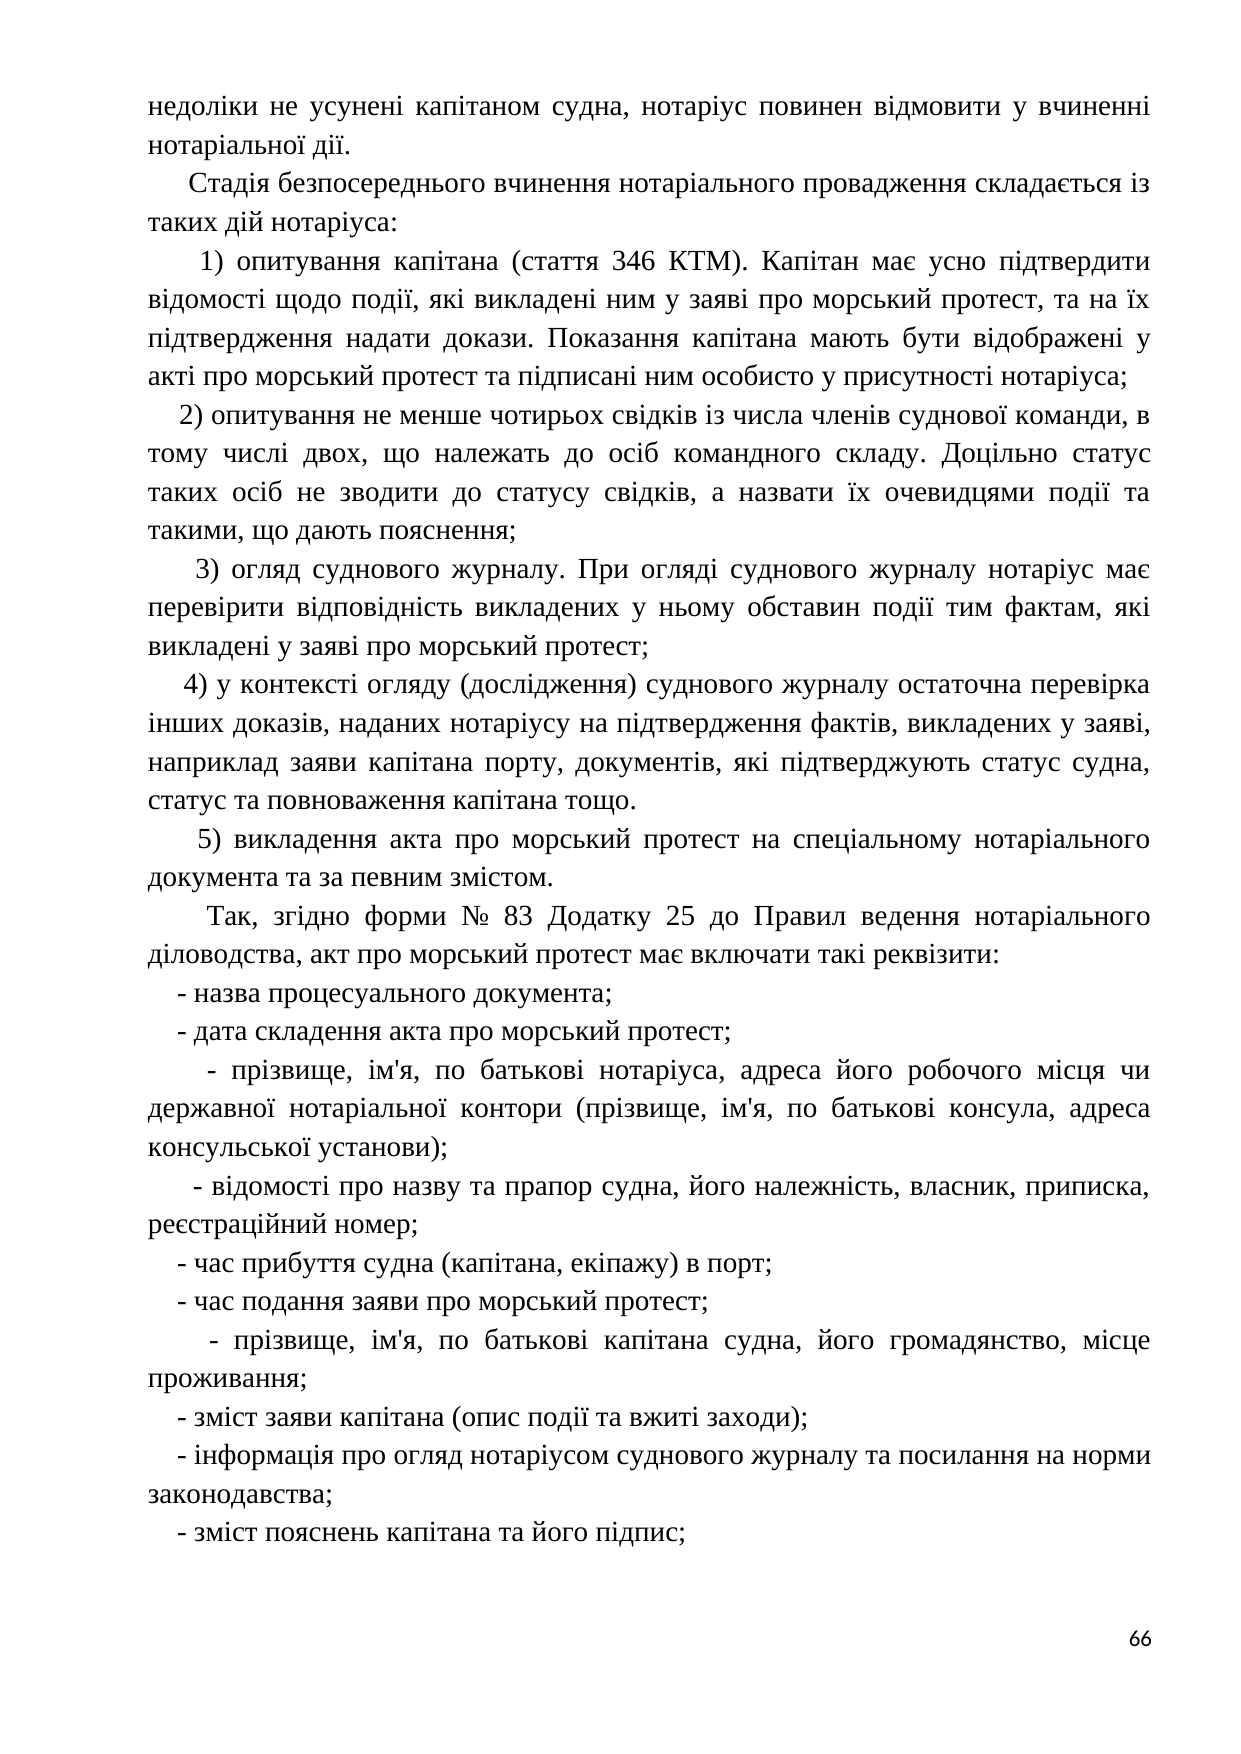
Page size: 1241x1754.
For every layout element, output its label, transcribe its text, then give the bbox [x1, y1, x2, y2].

text - час прибуття судна (капітана, екіпажу) в порт; [148, 1245, 1152, 1278]
text - назва процесуального документа; [148, 975, 1152, 1008]
text - дата складення акта про морський протест; [148, 1013, 1152, 1047]
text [148, 88, 1152, 161]
text - прізвище, ім'я, по батькові нотаріуса, адреса його робочого місця чи державної нотаріальної контори (прізвище, ім'я, по батькові консула, адреса консульської установи); [148, 1052, 1152, 1163]
text - інформація про огляд нотаріусом суднового журналу та посилання на норми законодавства; [148, 1437, 1152, 1509]
text 4) у контексті огляду (дослідження) суднового журналу остаточна перевірка інших доказів, наданих нотаріусу на підтвердження фактів, викладених у заяві, наприклад заяви капітана порту, документів, які підтверджують статус судна, статус та повноваження капітана тощо. [148, 667, 1152, 816]
text Так, згідно форми № 83 Додатку 25 до Правил ведення нотаріального діловодства, акт про морський протест має включати такі реквізити: [148, 898, 1152, 970]
text Стадія безпосереднього вчинення нотаріального провадження складається із таких дій нотаріуса: [148, 166, 1152, 238]
text - зміст заяви капітана (опис події та вжиті заходи); [148, 1399, 1152, 1432]
text - відомості про назву та прапор судна, його належність, власник, приписка, реєстраційний номер; [148, 1168, 1152, 1240]
text 5) викладення акта про морський протест на спеціальному нотаріального документа та за певним змістом. [148, 821, 1152, 893]
text - прізвище, ім'я, по батькові капітана судна, його громадянство, місце проживання; [148, 1322, 1152, 1394]
text - час подання заяви про морський протест; [148, 1283, 1152, 1317]
text - зміст пояснень капітана та його підпис; [148, 1514, 1152, 1548]
text 3) огляд суднового журналу. При огляді суднового журналу нотаріус має перевірити відповідність викладених у ньому обставин події тим фактам, які викладені у заяві про морський протест; [148, 551, 1152, 662]
text 1) опитування капітана (стаття 346 КТМ). Капітан має усно підтвердити відомості щодо події, які викладені ним у заяві про морський протест, та на їх підтвердження надати докази. Показання капітана мають бути відображені у акті про морський протест та підписані ним особисто у присутності нотаріуса; [148, 243, 1152, 392]
text 2) опитування не менше чотирьох свідків із числа членів суднової команди, в тому числі двох, що належать до осіб командного складу. Доцільно статус таких осіб не зводити до статусу свідків, а назвати їх очевидцями події та такими, що дають пояснення; [148, 397, 1152, 546]
